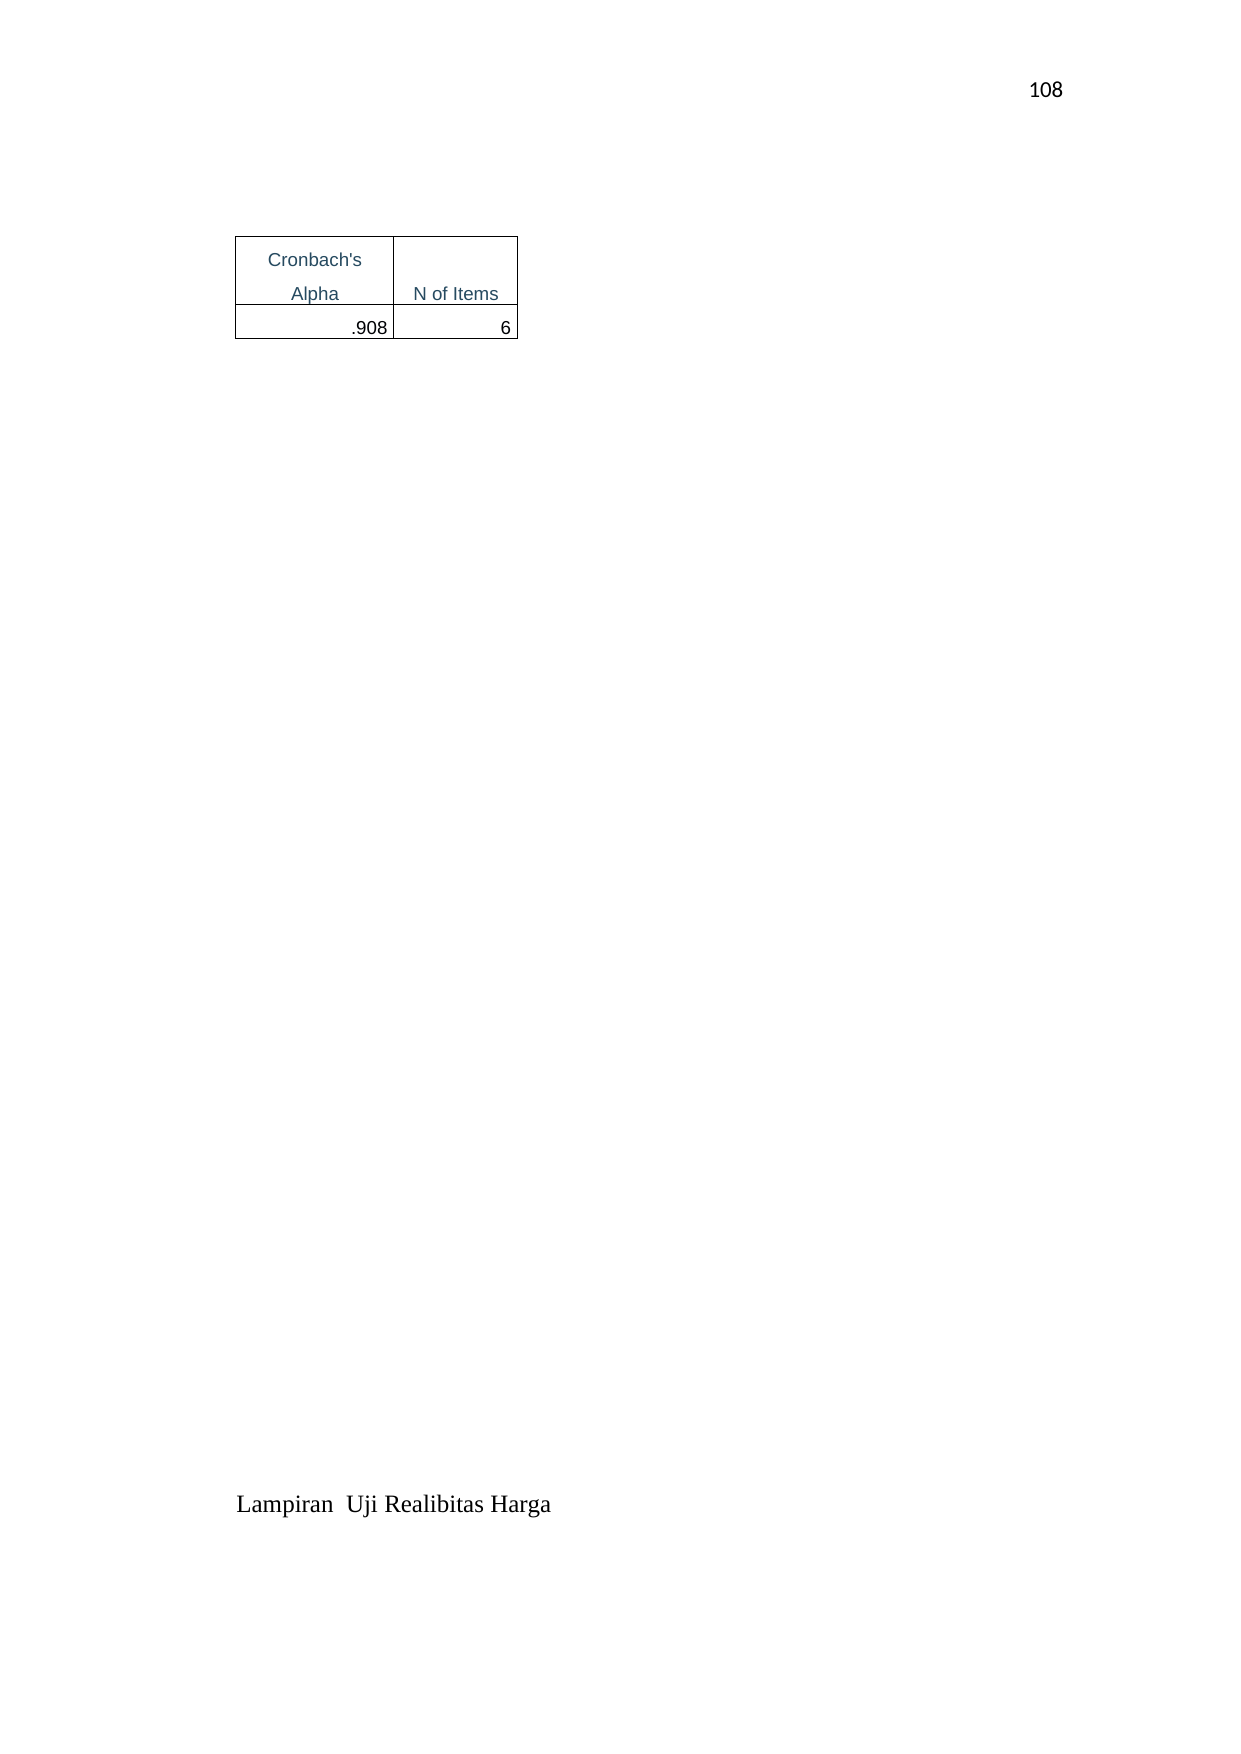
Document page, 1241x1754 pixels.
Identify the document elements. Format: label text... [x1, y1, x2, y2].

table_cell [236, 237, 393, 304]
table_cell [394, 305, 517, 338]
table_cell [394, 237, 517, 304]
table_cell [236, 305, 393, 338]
text Lampiran Uji Realibitas Harga [236, 1489, 1063, 1518]
